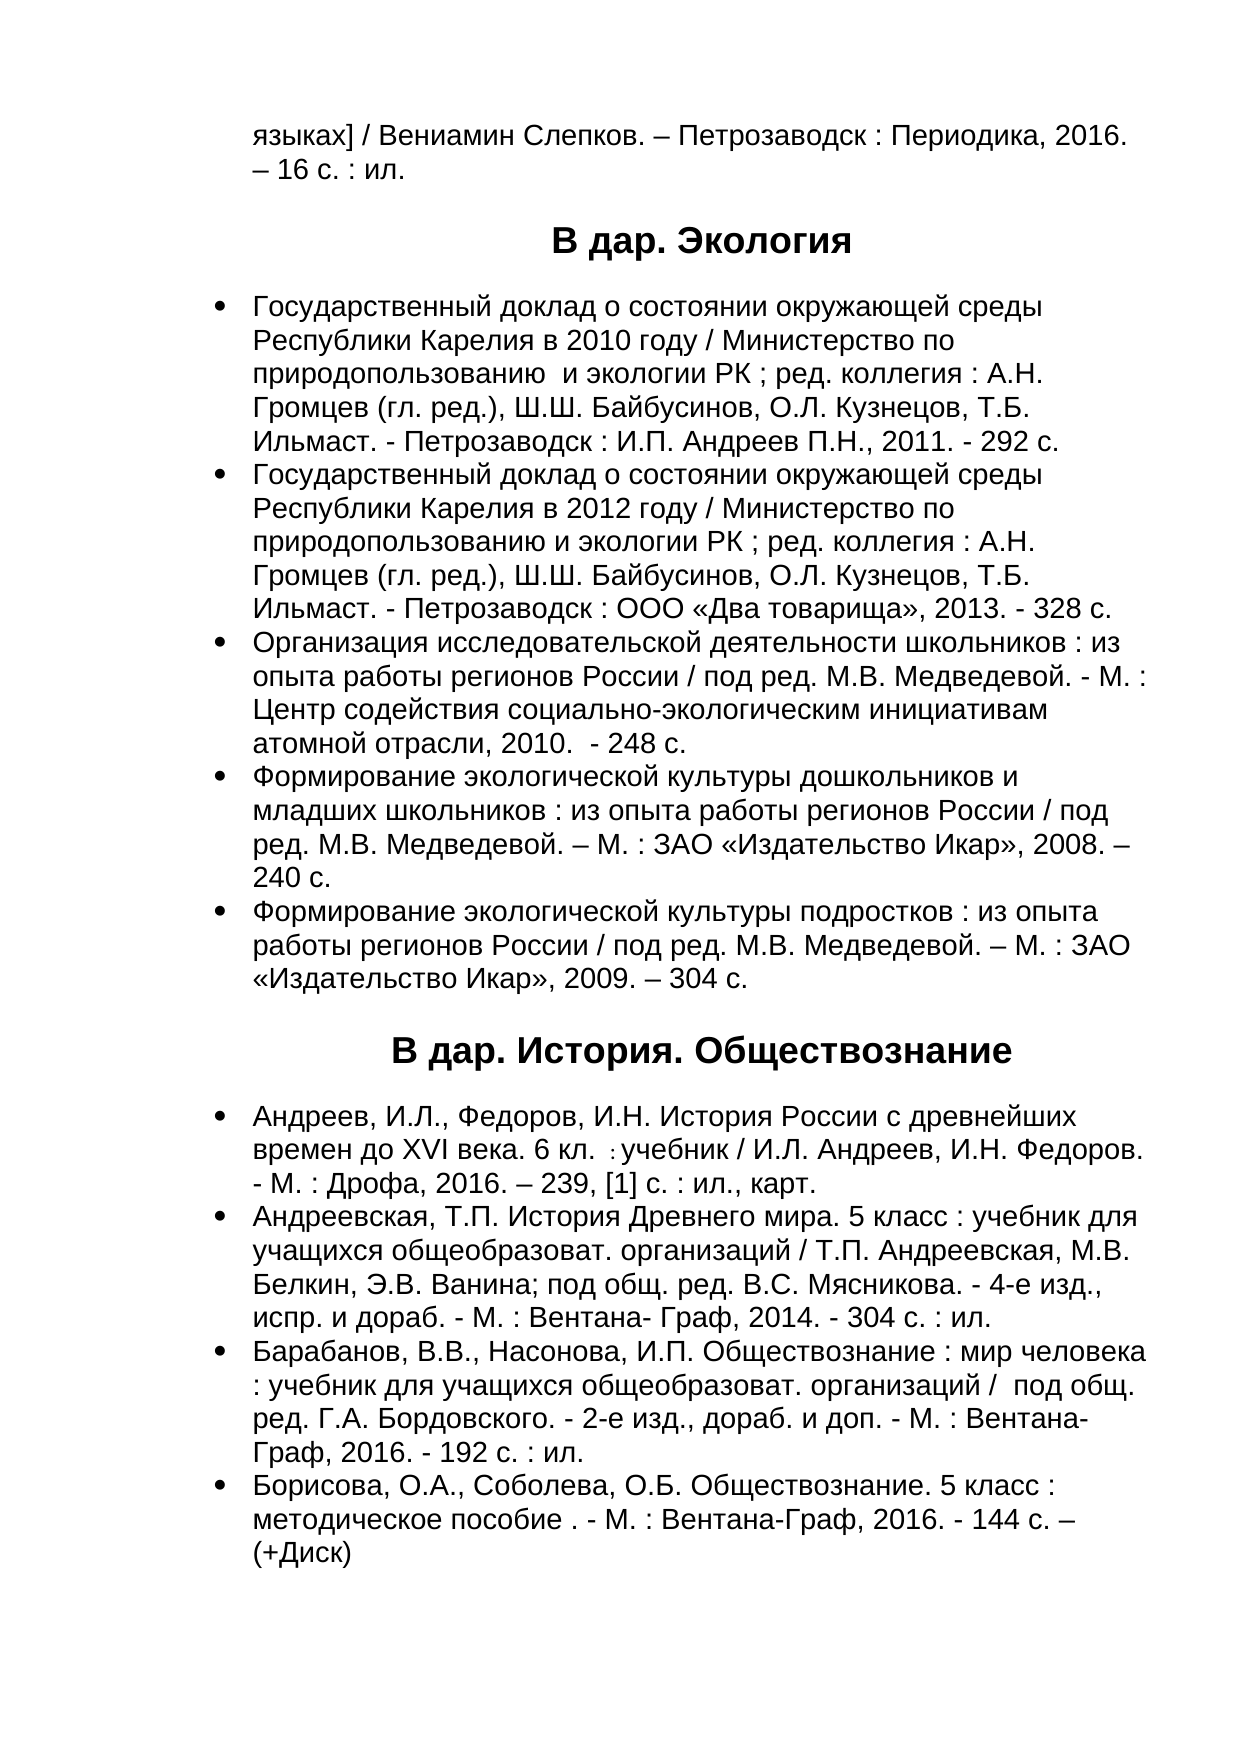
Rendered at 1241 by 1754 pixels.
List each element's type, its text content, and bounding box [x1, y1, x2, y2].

list Государственный доклад о состоянии окружающей среды Республики Карелия в 2010 году / Министерство по природопользованию и экологии РК ; ред. коллегия : А.Н. Громцев (гл. ред.), Ш.Ш. Байбусинов, О.Л. Кузнецов, Т.Б. Ильмаст. - Петрозаводск : И.П. Андреев П.Н., 2011. - 292 с. [215, 289, 1152, 457]
list Борисова, О.А., Соболева, О.Б. Обществознание. 5 класс : методическое пособие . - М. : Вентана-Граф, 2016. - 144 с. – (+Диск) [215, 1468, 1152, 1569]
list Формирование экологической культуры подростков : из опыта работы регионов России / под ред. М.В. Медведевой. – М. : ЗАО «Издательство Икар», 2009. – 304 с. [215, 894, 1152, 994]
list В дар. Экология [252, 219, 1152, 262]
list Андреев, И.Л., Федоров, И.Н. История России с древнейших времен до XVI века. 6 кл. : учебник / И.Л. Андреев, И.Н. Федоров. - М. : Дрофа, 2016. – 239, [1] с. : ил., карт. [215, 1098, 1152, 1199]
list Государственный доклад о состоянии окружающей среды Республики Карелия в 2012 году / Министерство по природопользованию и экологии РК ; ред. коллегия : А.Н. Громцев (гл. ред.), Ш.Ш. Байбусинов, О.Л. Кузнецов, Т.Б. Ильмаст. - Петрозаводск : ООО «Два товарища», 2013. - 328 с. [215, 457, 1152, 625]
list Андреевская, Т.П. История Древнего мира. 5 класс : учебник для учащихся общеобразоват. организаций / Т.П. Андреевская, М.В. Белкин, Э.В. Ванина; под общ. ред. В.С. Мясникова. - 4-е изд., испр. и дораб. - М. : Вентана- Граф, 2014. - 304 с. : ил. [215, 1199, 1152, 1334]
list Организация исследовательской деятельности школьников : из опыта работы регионов России / под ред. М.В. Медведевой. - М. : Центр содействия социально-экологическим инициативам атомной отрасли, 2010. - 248 с. [215, 625, 1152, 759]
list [215, 118, 1152, 185]
list В дар. История. Обществознание [252, 1028, 1152, 1071]
list Формирование экологической культуры дошкольников и младших школьников : из опыта работы регионов России / под ред. М.В. Медведевой. – М. : ЗАО «Издательство Икар», 2008. – 240 с. [215, 759, 1152, 894]
list Барабанов, В.В., Насонова, И.П. Обществознание : мир человека : учебник для учащихся общеобразоват. организаций / под общ. ред. Г.А. Бордовского. - 2-е изд., дораб. и доп. - М. : Вентана-Граф, 2016. - 192 с. : ил. [215, 1334, 1152, 1468]
